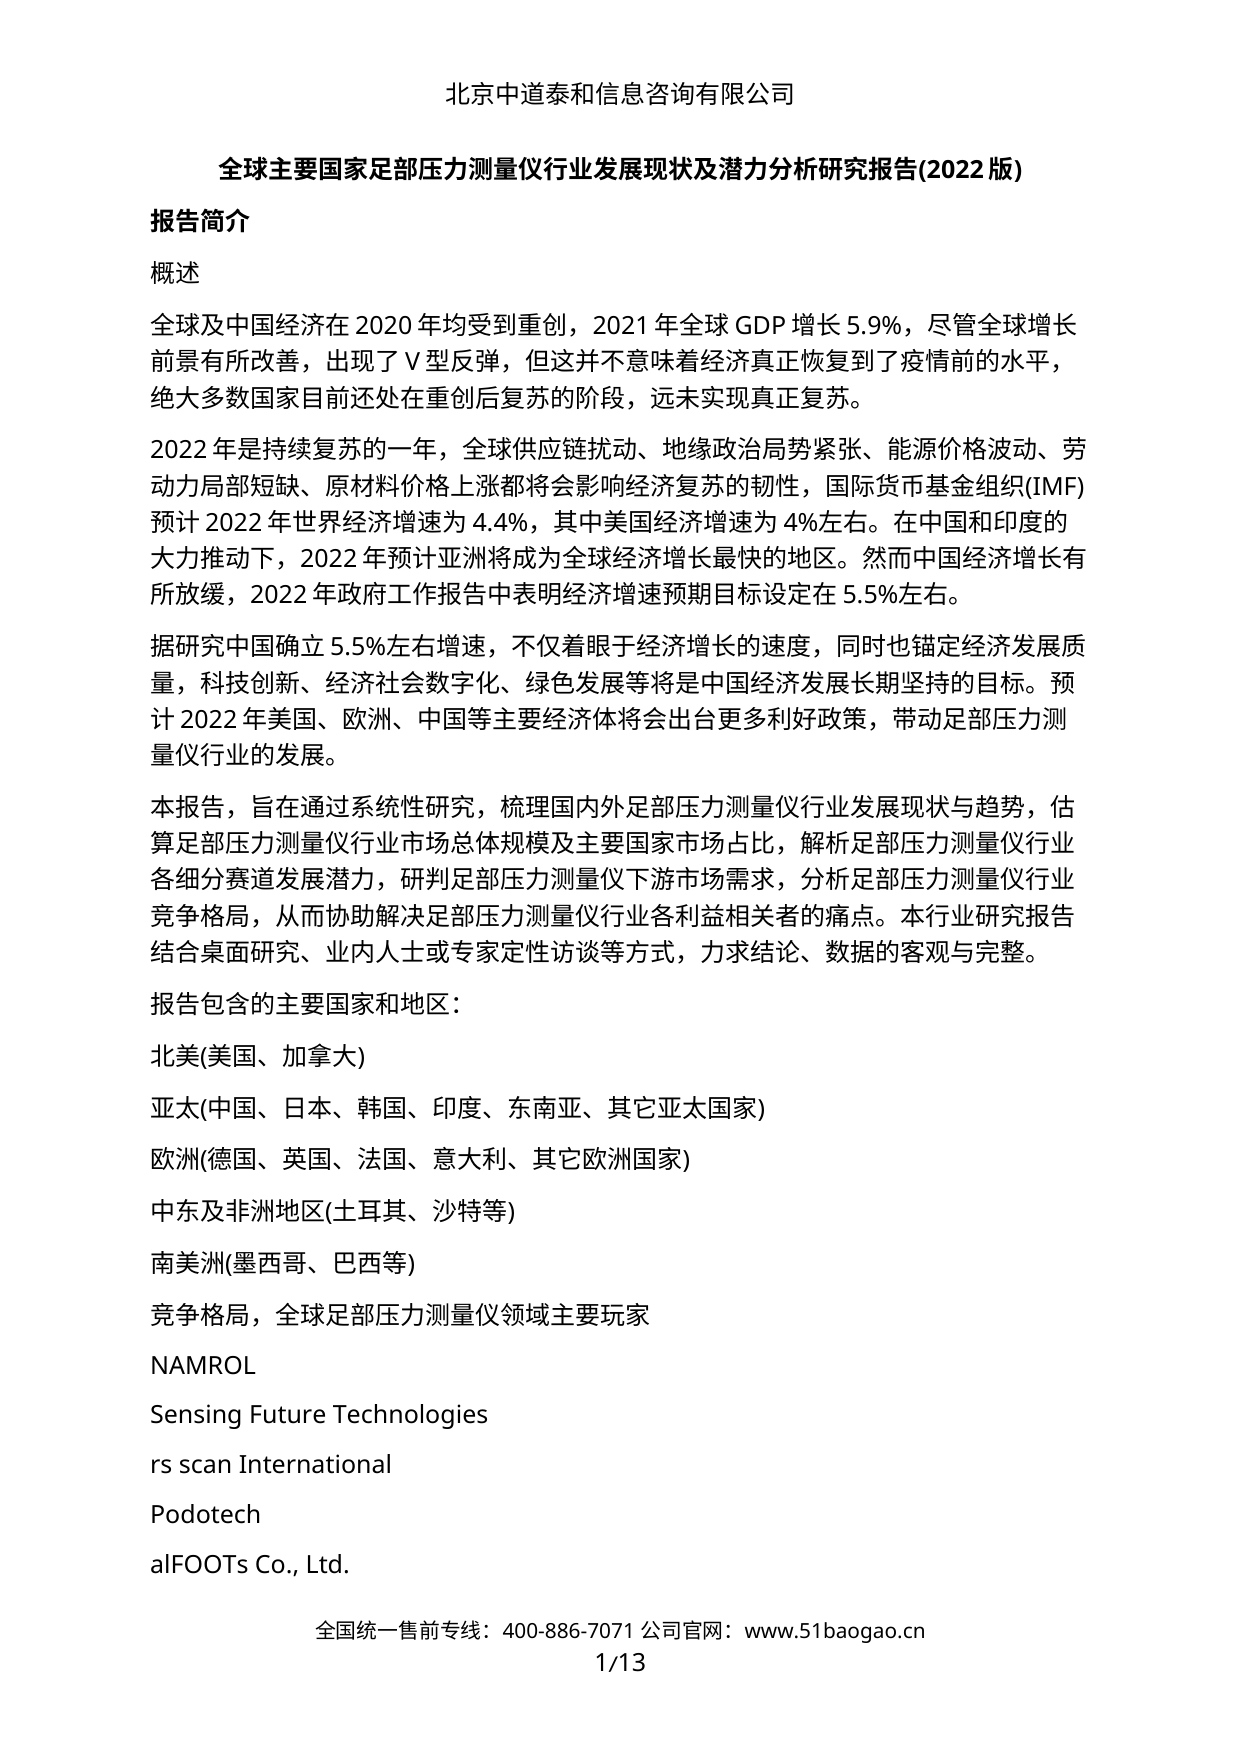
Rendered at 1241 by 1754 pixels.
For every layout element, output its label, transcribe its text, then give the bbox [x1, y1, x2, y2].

text NAMROL [150, 1347, 1090, 1382]
text 欧洲(德国、英国、法国、意大利、其它欧洲国家) [150, 1140, 1090, 1176]
text 据研究中国确立5.5%左右增速，不仅着眼于经济增长的速度，同时也锚定经济发展质量，科技创新、经济社会数字化、绿色发展等将是中国经济发展长期坚持的目标。预计2022年美国、欧洲、中国等主要经济体将会出台更多利好政策，带动足部压力测量仪行业的发展。 [150, 627, 1090, 772]
text 2022年是持续复苏的一年，全球供应链扰动、地缘政治局势紧张、能源价格波动、劳动力局部短缺、原材料价格上涨都将会影响经济复苏的韧性，国际货币基金组织(IMF)预计2022年世界经济增速为4.4%，其中美国经济增速为4%左右。在中国和印度的大力推动下，2022年预计亚洲将成为全球经济增长最快的地区。然而中国经济增长有所放缓，2022年政府工作报告中表明经济增速预期目标设定在5.5%左右。 [150, 430, 1090, 611]
text 报告简介 [150, 202, 1090, 238]
text 南美洲(墨西哥、巴西等) [150, 1244, 1090, 1280]
text alFOOTs Co., Ltd. [150, 1546, 1090, 1580]
text 北美(美国、加拿大) [150, 1036, 1090, 1072]
text 报告包含的主要国家和地区： [150, 984, 1090, 1021]
text 本报告，旨在通过系统性研究，梳理国内外足部压力测量仪行业发展现状与趋势，估算足部压力测量仪行业市场总体规模及主要国家市场占比，解析足部压力测量仪行业各细分赛道发展潜力，研判足部压力测量仪下游市场需求，分析足部压力测量仪行业竞争格局，从而协助解决足部压力测量仪行业各利益相关者的痛点。本行业研究报告结合桌面研究、业内人士或专家定性访谈等方式，力求结论、数据的客观与完整。 [150, 787, 1090, 969]
text rs scan International [150, 1447, 1090, 1481]
text 全球主要国家足部压力测量仪行业发展现状及潜力分析研究报告(2022版) [150, 150, 1090, 186]
text 竞争格局，全球足部压力测量仪领域主要玩家 [150, 1296, 1090, 1332]
text 概述 [150, 254, 1090, 290]
text Sensing Future Technologies [150, 1397, 1090, 1431]
text 中东及非洲地区(土耳其、沙特等) [150, 1192, 1090, 1228]
text 全球及中国经济在2020年均受到重创，2021年全球GDP增长5.9%，尽管全球增长前景有所改善，出现了V型反弹，但这并不意味着经济真正恢复到了疫情前的水平，绝大多数国家目前还处在重创后复苏的阶段，远未实现真正复苏。 [150, 306, 1090, 414]
text 亚太(中国、日本、韩国、印度、东南亚、其它亚太国家) [150, 1088, 1090, 1124]
text Podotech [150, 1497, 1090, 1531]
